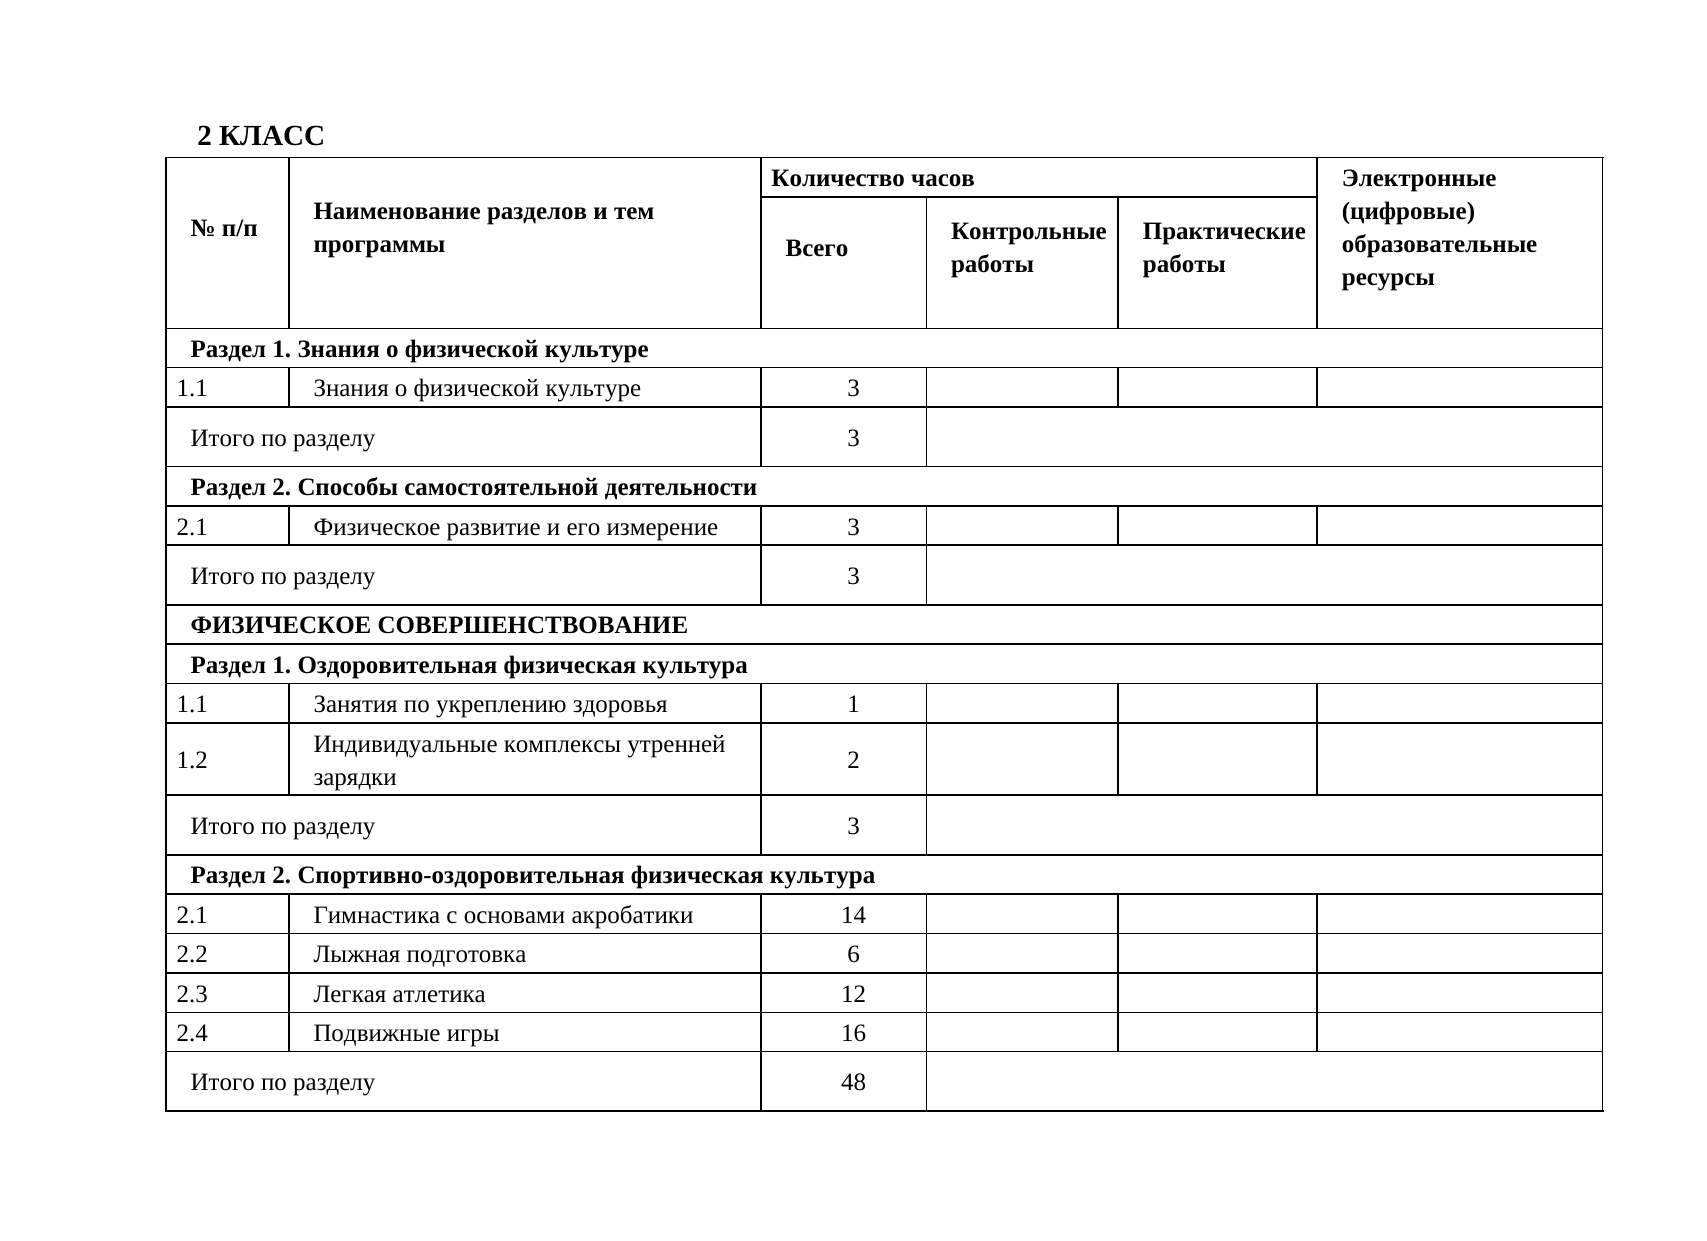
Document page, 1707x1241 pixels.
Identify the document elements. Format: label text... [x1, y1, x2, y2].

table_cell [1119, 934, 1316, 972]
table_cell Контрольные работы [927, 198, 1117, 327]
table_cell [927, 1052, 1602, 1110]
table_cell [927, 895, 1117, 933]
table_cell [927, 934, 1117, 972]
table_cell [927, 546, 1602, 604]
table_cell Физическое развитие и его измерение [290, 507, 760, 544]
table_cell ФИЗИЧЕСКОЕ СОВЕРШЕНСТВОВАНИЕ [167, 606, 1602, 643]
table_header Наименование разделов и тем программы [290, 158, 760, 327]
table_cell [1318, 974, 1602, 1011]
table_cell 3 [762, 546, 926, 604]
table_cell 2.4 [167, 1013, 288, 1051]
table_cell 1.2 [167, 724, 288, 794]
table_cell 12 [762, 974, 926, 1011]
table_cell [1119, 895, 1316, 933]
table_cell [1318, 368, 1602, 406]
table_cell [1119, 368, 1316, 406]
table_cell [1318, 724, 1602, 794]
table_cell Раздел 2. Способы самостоятельной деятельности [167, 467, 1602, 505]
table_cell 2.2 [167, 934, 288, 972]
table_cell [1119, 507, 1316, 544]
table_cell Раздел 2. Спортивно-оздоровительная физическая культура [167, 856, 1602, 893]
table_cell 3 [762, 796, 926, 854]
table_cell 1.1 [167, 684, 288, 722]
table_cell Итого по разделу [167, 1052, 760, 1110]
table_cell Индивидуальные комплексы утренней зарядки [290, 724, 760, 794]
table_cell Раздел 1. Оздоровительная физическая культура [167, 645, 1602, 683]
table_cell 1.1 [167, 368, 288, 406]
table_cell Итого по разделу [167, 408, 760, 466]
table_cell 2.3 [167, 974, 288, 1011]
table_cell [927, 507, 1117, 544]
table_cell [927, 1013, 1117, 1051]
table_cell 48 [762, 1052, 926, 1110]
table_cell Лыжная подготовка [290, 934, 760, 972]
table_cell [927, 368, 1117, 406]
table_cell Занятия по укреплению здоровья [290, 684, 760, 722]
table_cell [1318, 895, 1602, 933]
table_cell Подвижные игры [290, 1013, 760, 1051]
table_cell [1318, 1013, 1602, 1051]
table_cell Легкая атлетика [290, 974, 760, 1011]
table_cell [927, 724, 1117, 794]
table_cell 3 [762, 368, 926, 406]
table_cell 2.1 [167, 895, 288, 933]
table_cell Знания о физической культуре [290, 368, 760, 406]
table_cell [1119, 684, 1316, 722]
table_cell 14 [762, 895, 926, 933]
table_cell Итого по разделу [167, 796, 760, 854]
table_cell Практические работы [1119, 198, 1316, 327]
table_header Количество часов [762, 158, 1316, 196]
table_cell [1119, 974, 1316, 1011]
table_cell Всего [762, 198, 926, 327]
table_cell [1318, 934, 1602, 972]
table_cell [927, 974, 1117, 1011]
table_cell 6 [762, 934, 926, 972]
table_cell [927, 408, 1602, 466]
table_header Электронные (цифровые) образовательные ресурсы [1318, 158, 1602, 327]
table_cell [1119, 724, 1316, 794]
table_cell [927, 796, 1602, 854]
table_cell Итого по разделу [167, 546, 760, 604]
table_cell 2.1 [167, 507, 288, 544]
table_header № п/п [167, 158, 288, 327]
table_cell Раздел 1. Знания о физической культуре [167, 329, 1602, 367]
table_cell 3 [762, 408, 926, 466]
table_cell [1318, 507, 1602, 544]
table_cell 3 [762, 507, 926, 544]
table_cell 2 [762, 724, 926, 794]
text 2 КЛАСС [190, 118, 1618, 152]
table_cell [1119, 1013, 1316, 1051]
table_cell [1318, 684, 1602, 722]
table_cell 1 [762, 684, 926, 722]
table_cell Гимнастика с основами акробатики [290, 895, 760, 933]
table_cell 16 [762, 1013, 926, 1051]
table_cell [927, 684, 1117, 722]
